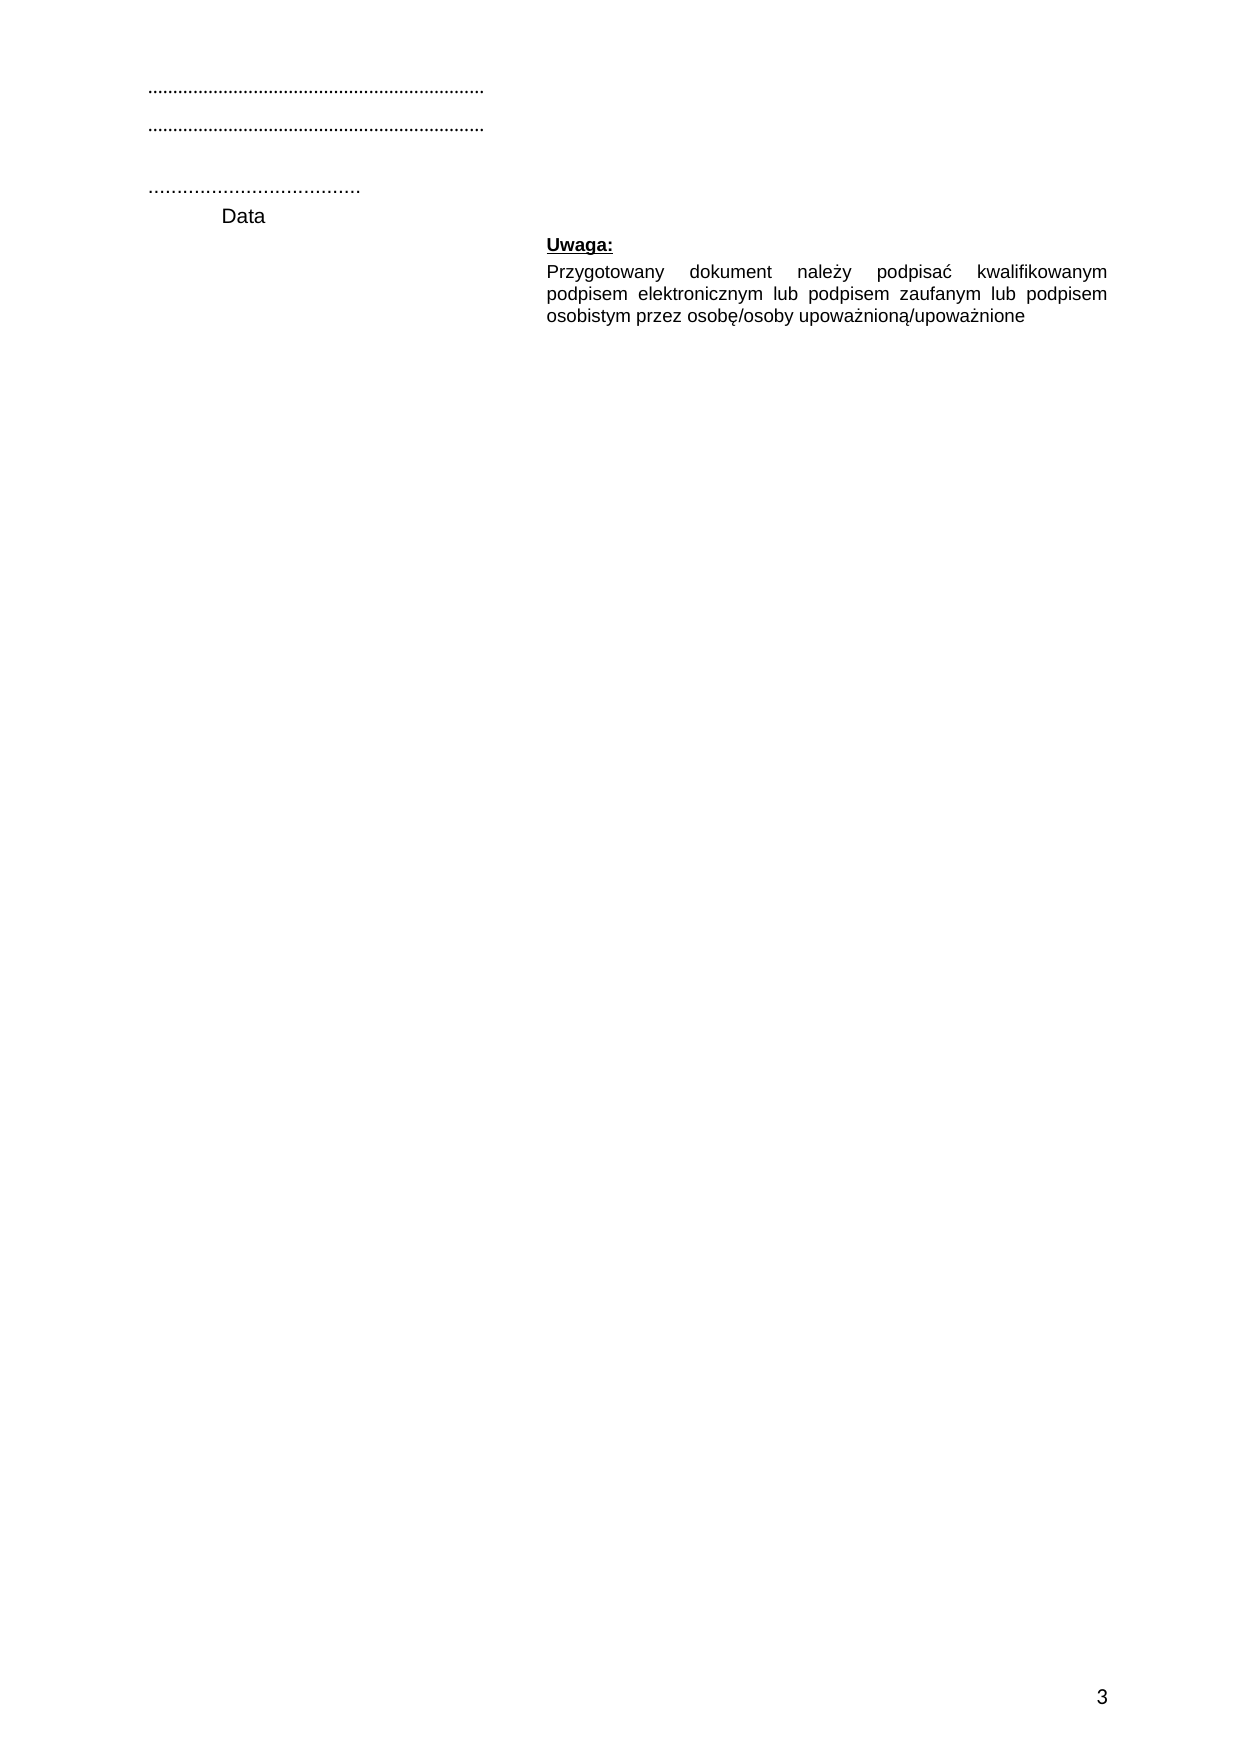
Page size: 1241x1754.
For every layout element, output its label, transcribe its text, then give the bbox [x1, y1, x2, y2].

text Data [148, 204, 1107, 228]
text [148, 74, 1107, 99]
text Przygotowany dokument należy podpisać kwalifikowanym podpisem elektronicznym lub podpisem zaufanym lub podpisem osobistym przez osobę/osoby upoważnioną/upoważnione [546, 261, 1107, 326]
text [148, 111, 1107, 137]
text Uwaga: [546, 234, 1107, 255]
text ..................................... [148, 174, 1107, 198]
